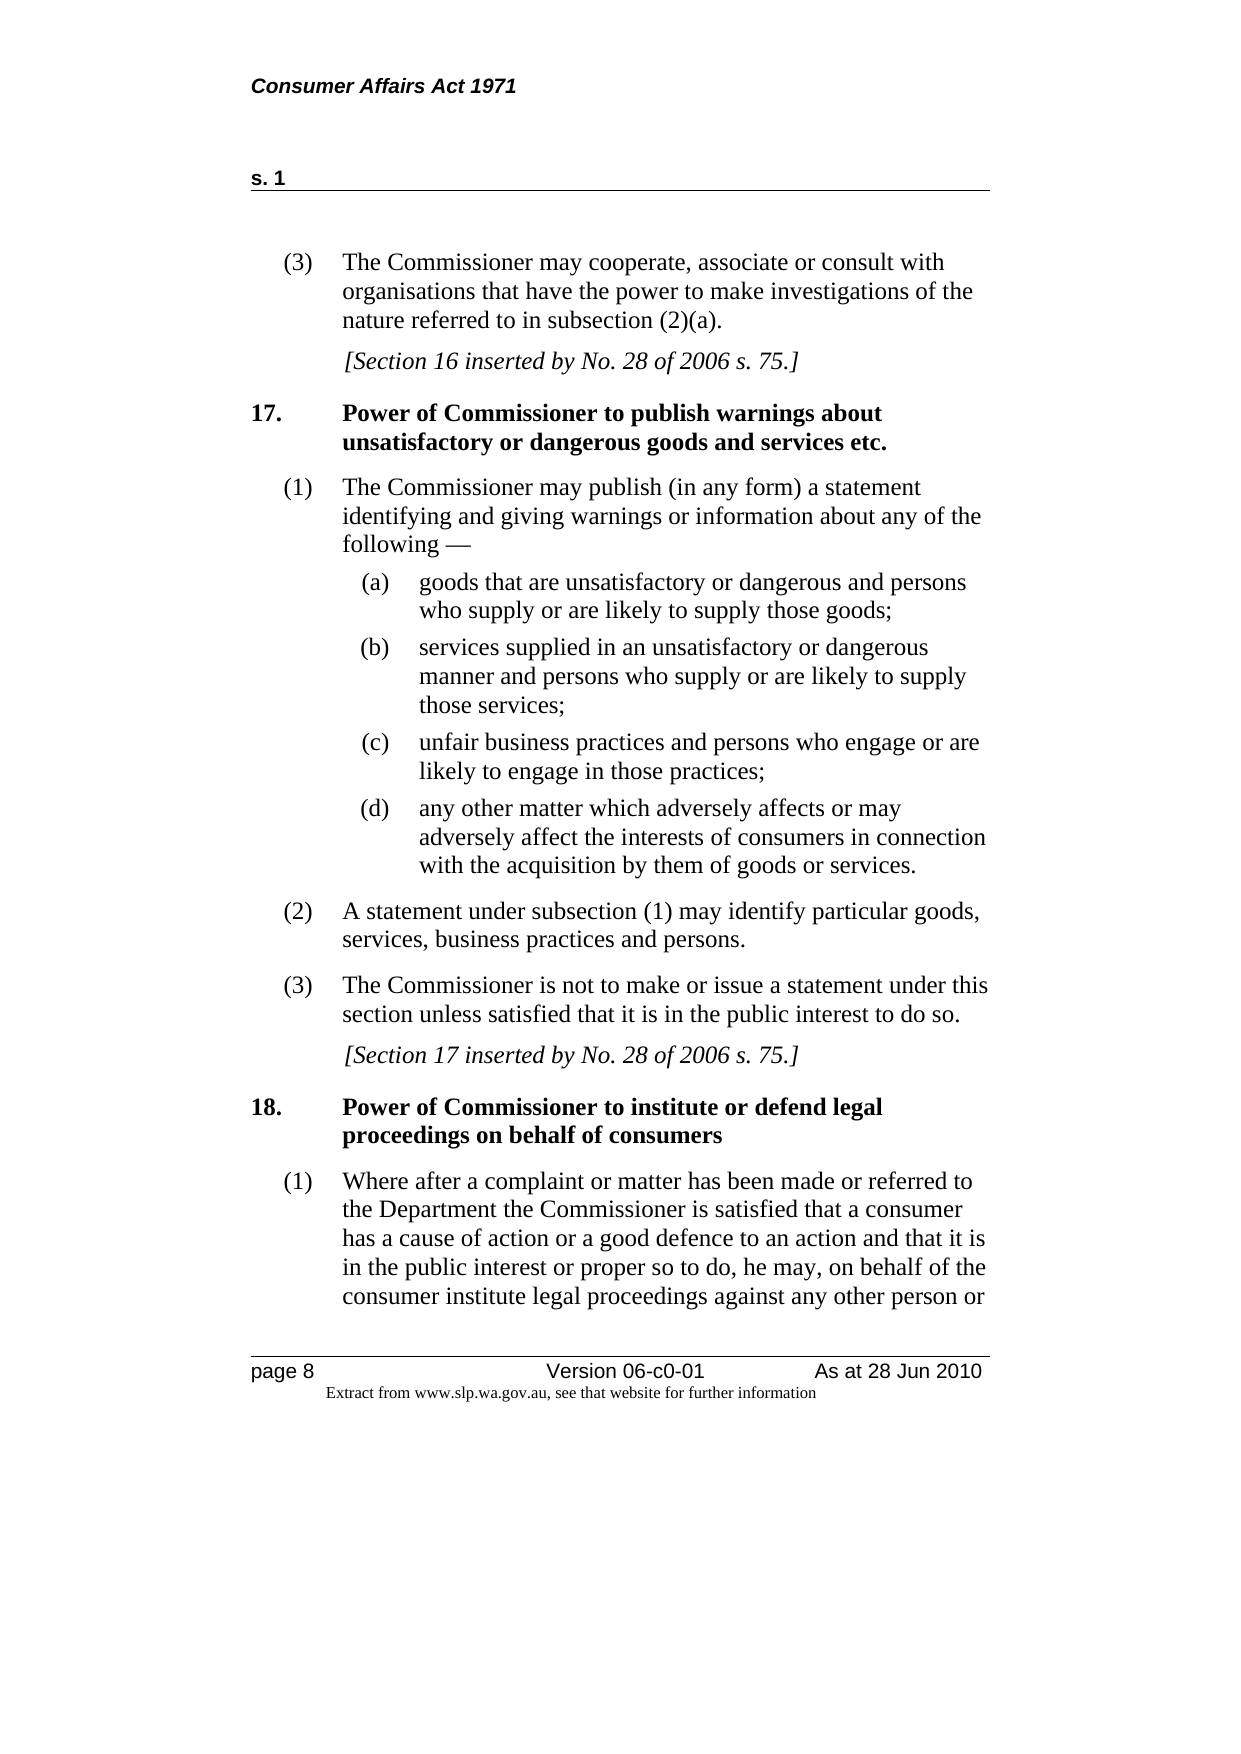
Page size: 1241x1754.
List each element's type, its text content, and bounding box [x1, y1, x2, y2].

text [251, 1166, 990, 1309]
text (c) unfair business practices and persons who engage or are likely to engage in those practices; [251, 727, 990, 784]
text [Section 16 inserted by No. 28 of 2006 s. 75.] [251, 346, 990, 375]
text (1) The Commissioner may publish (in any form) a statement identifying and giving warnings or information about any of the following — [251, 472, 990, 558]
text (3) The Commissioner may cooperate, associate or consult with organisations that have the power to make investigations of the nature referred to in subsection (2)(a). [251, 247, 990, 334]
subtitle 18. Power of Commissioner to institute or defend legal proceedings on behalf of consumers [251, 1092, 990, 1149]
text (b) services supplied in an unsatisfactory or dangerous manner and persons who supply or are likely to supply those services; [251, 632, 990, 719]
text (d) any other matter which adversely affects or may adversely affect the interests of consumers in connection with the acquisition by them of goods or services. [251, 793, 990, 879]
text (a) goods that are unsatisfactory or dangerous and persons who supply or are likely to supply those goods; [251, 567, 990, 624]
text (3) The Commissioner is not to make or issue a statement under this section unless satisfied that it is in the public interest to do so. [251, 970, 990, 1027]
subtitle 17. Power of Commissioner to publish warnings about unsatisfactory or dangerous goods and services etc. [251, 398, 990, 455]
text (2) A statement under subsection (1) may identify particular goods, services, business practices and persons. [251, 896, 990, 953]
text [Section 17 inserted by No. 28 of 2006 s. 75.] [251, 1040, 990, 1069]
